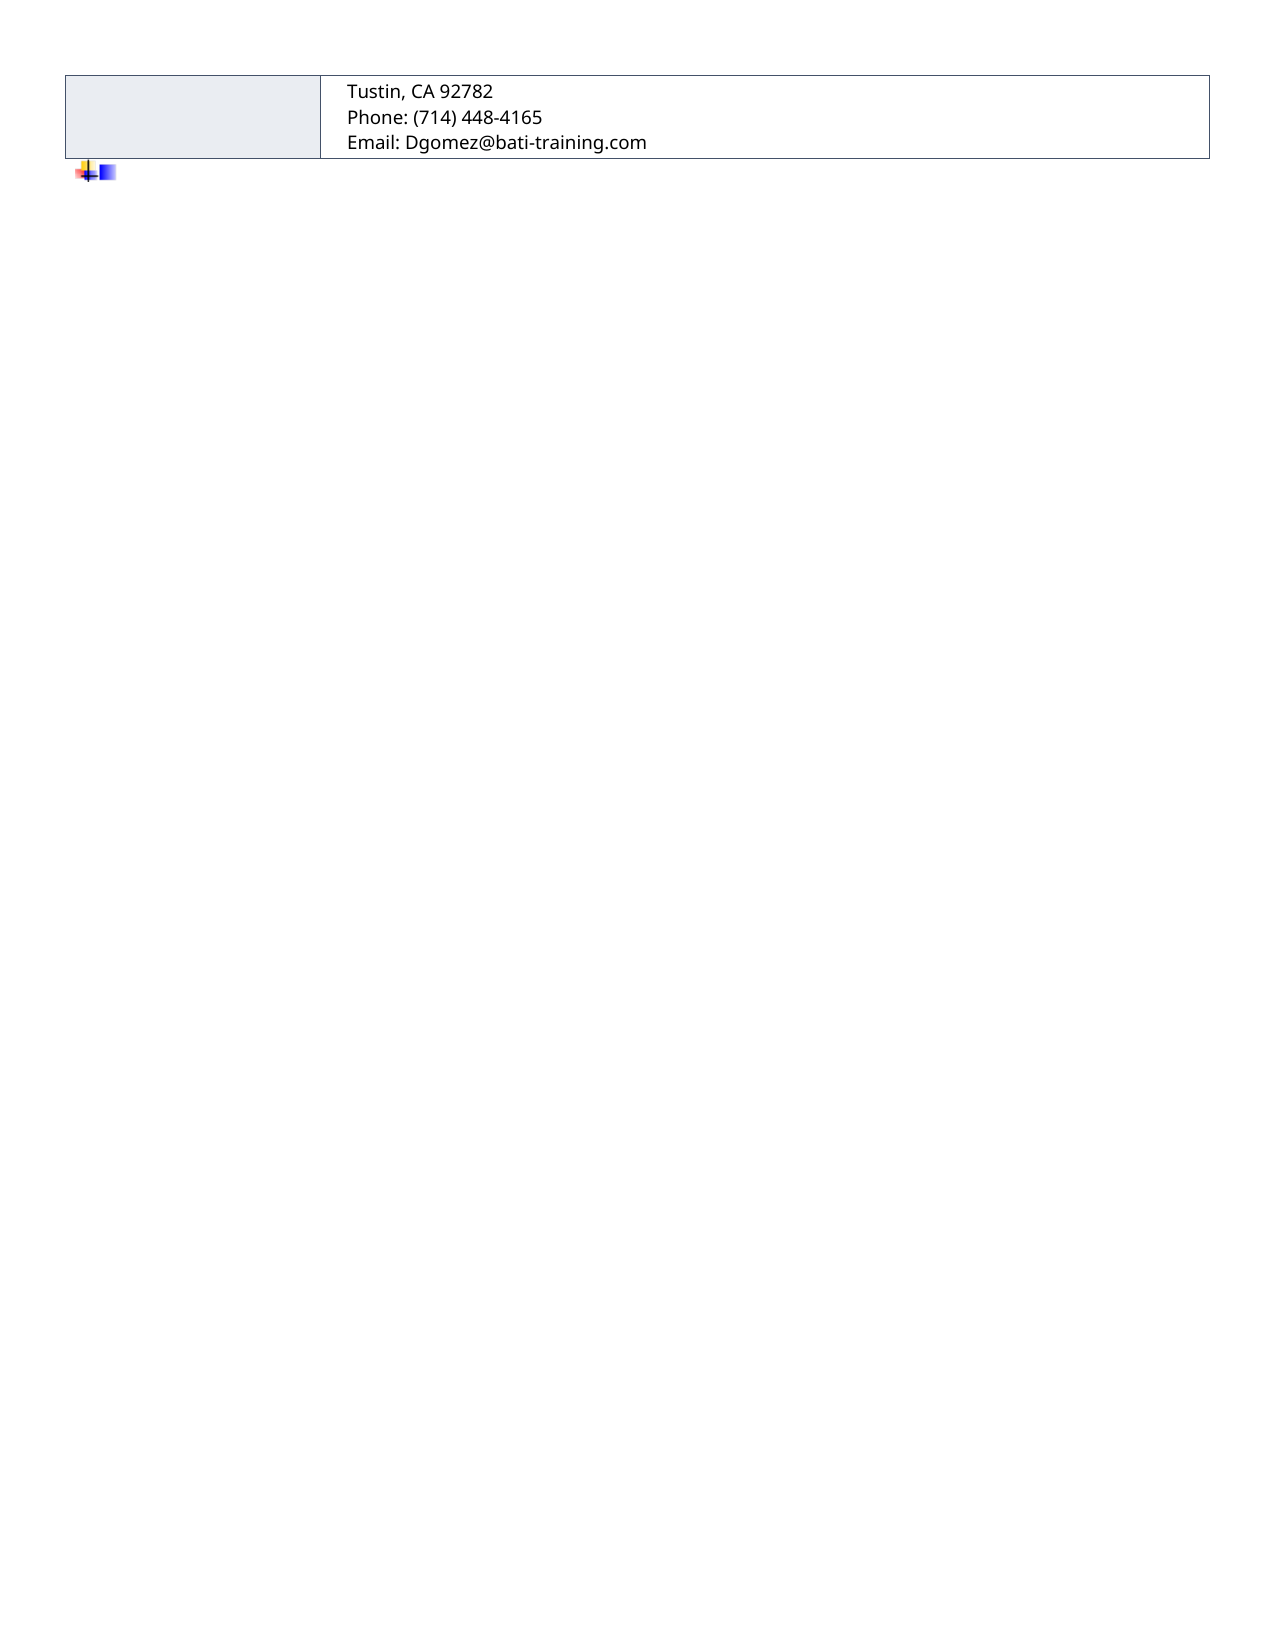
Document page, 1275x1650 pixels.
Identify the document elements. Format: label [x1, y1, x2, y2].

table_cell [321, 76, 1209, 158]
table_cell [66, 76, 320, 158]
picture [75, 158, 118, 182]
